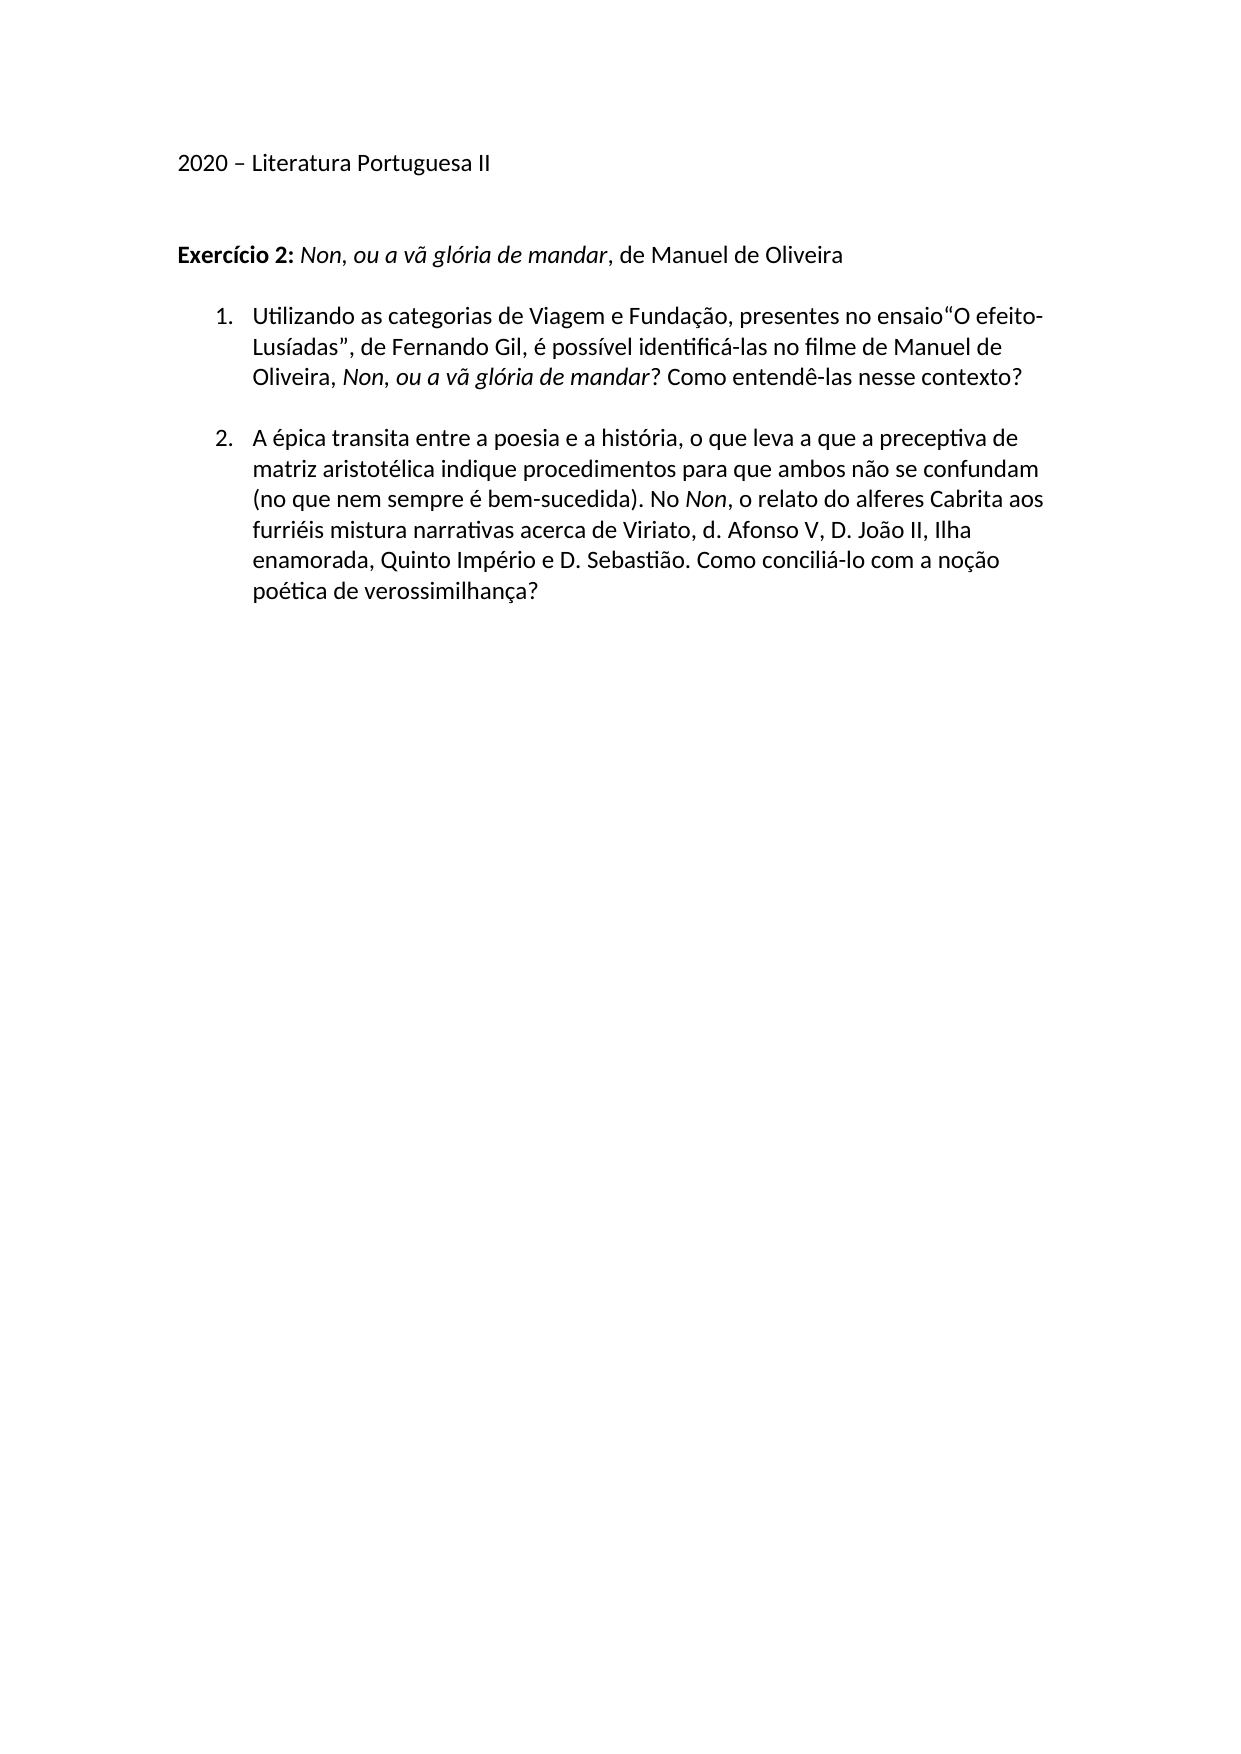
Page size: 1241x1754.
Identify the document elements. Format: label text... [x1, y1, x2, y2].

list Utilizando as categorias de Viagem e Fundação, presentes no ensaio“O efeito-Lusíadas”, de Fernando Gil, é possível identificá-las no filme de Manuel de Oliveira, Non, ou a vã glória de mandar? Como entendê-las nesse contexto? [215, 300, 1063, 392]
text Exercício 2: Non, ou a vã glória de mandar, de Manuel de Oliveira [177, 239, 1063, 270]
text 2020 – Literatura Portuguesa II [177, 148, 1063, 178]
list A épica transita entre a poesia e a história, o que leva a que a preceptiva de matriz aristotélica indique procedimentos para que ambos não se confundam (no que nem sempre é bem-sucedida). No Non, o relato do alferes Cabrita aos furriéis mistura narrativas acerca de Viriato, d. Afonso V, D. João II, Ilha enamorada, Quinto Império e D. Sebastião. Como conciliá-lo com a noção poética de verossimilhança? [215, 422, 1063, 605]
